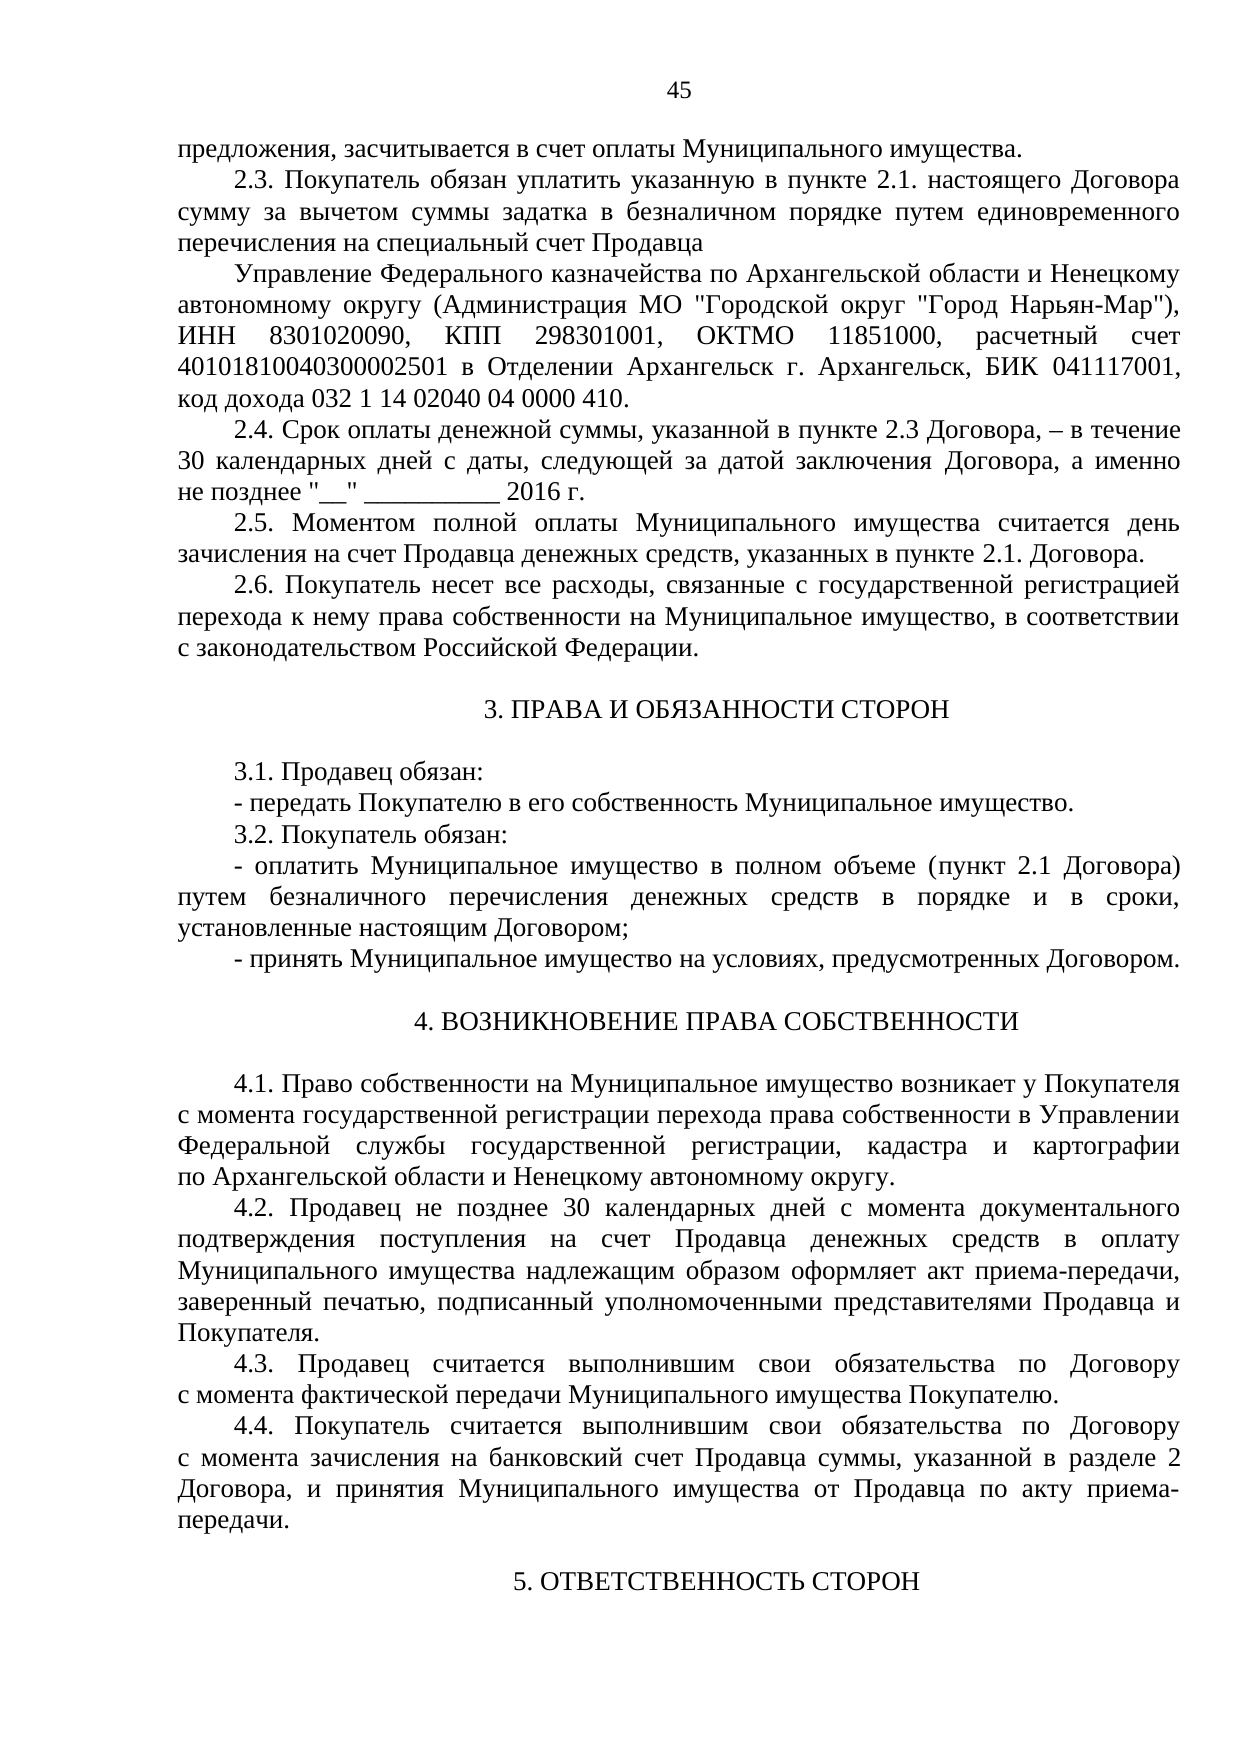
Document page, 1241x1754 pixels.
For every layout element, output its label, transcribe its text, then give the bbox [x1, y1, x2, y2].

text 3. ПРАВА И ОБЯЗАННОСТИ СТОРОН [177, 693, 1181, 724]
text 5. ОТВЕТСТВЕННОСТЬ СТОРОН [177, 1565, 1181, 1596]
text - принять Муниципальное имущество на условиях, предусмотренных Договором. [177, 942, 1181, 973]
text 4. ВОЗНИКНОВЕНИЕ ПРАВА СОБСТВЕННОСТИ [177, 1004, 1181, 1036]
text - оплатить Муниципальное имущество в полном объеме (пункт 2.1 Договора) путем безналичного перечисления денежных средств в порядке и в сроки, установленные настоящим Договором; [177, 849, 1181, 942]
text 2.5. Моментом полной оплаты Муниципального имущества считается день зачисления на счет Продавца денежных средств, указанных в пункте 2.1. Договора. [177, 506, 1181, 568]
text 2.4. Срок оплаты денежной суммы, указанной в пункте 2.3 Договора, – в течение 30 календарных дней с даты, следующей за датой заключения Договора, а именно не позднее "__" __________ 2016 г. [177, 413, 1181, 506]
text Управление Федерального казначейства по Архангельской области и Ненецкому автономному округу (Администрация МО "Городской округ "Город Нарьян-Мар"), ИНН 8301020090, КПП 298301001, ОКТМО 11851000, расчетный счет 40101810040300002501 в Отделении Архангельск г. Архангельск, БИК 041117001, код дохода 032 1 14 02040 04 0000 410. [177, 257, 1181, 413]
text 3.2. Покупатель обязан: [177, 818, 1181, 849]
text 2.3. Покупатель обязан уплатить указанную в пункте 2.1. настоящего Договора сумму за вычетом суммы задатка в безналичном порядке путем единовременного перечисления на специальный счет Продавца [177, 164, 1181, 257]
text 4.1. Право собственности на Муниципальное имущество возникает у Покупателя с момента государственной регистрации перехода права собственности в Управлении Федеральной службы государственной регистрации, кадастра и картографии по Архангельской области и Ненецкому автономному округу. [177, 1067, 1181, 1191]
text 4.4. Покупатель считается выполнившим свои обязательства по Договору с момента зачисления на банковский счет Продавца суммы, указанной в разделе 2 Договора, и принятия Муниципального имущества от Продавца по акту приема-передачи. [177, 1409, 1181, 1534]
text - передать Покупателю в его собственность Муниципальное имущество. [177, 787, 1181, 818]
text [177, 132, 1181, 164]
text 3.1. Продавец обязан: [177, 755, 1181, 787]
text 4.2. Продавец не позднее 30 календарных дней с момента документального подтверждения поступления на счет Продавца денежных средств в оплату Муниципального имущества надлежащим образом оформляет акт приема-передачи, заверенный печатью, подписанный уполномоченными представителями Продавца и Покупателя. [177, 1191, 1181, 1347]
text 4.3. Продавец считается выполнившим свои обязательства по Договору с момента фактической передачи Муниципального имущества Покупателю. [177, 1347, 1181, 1409]
text 2.6. Покупатель несет все расходы, связанные с государственной регистрацией перехода к нему права собственности на Муниципальное имущество, в соответствии с законодательством Российской Федерации. [177, 568, 1181, 662]
